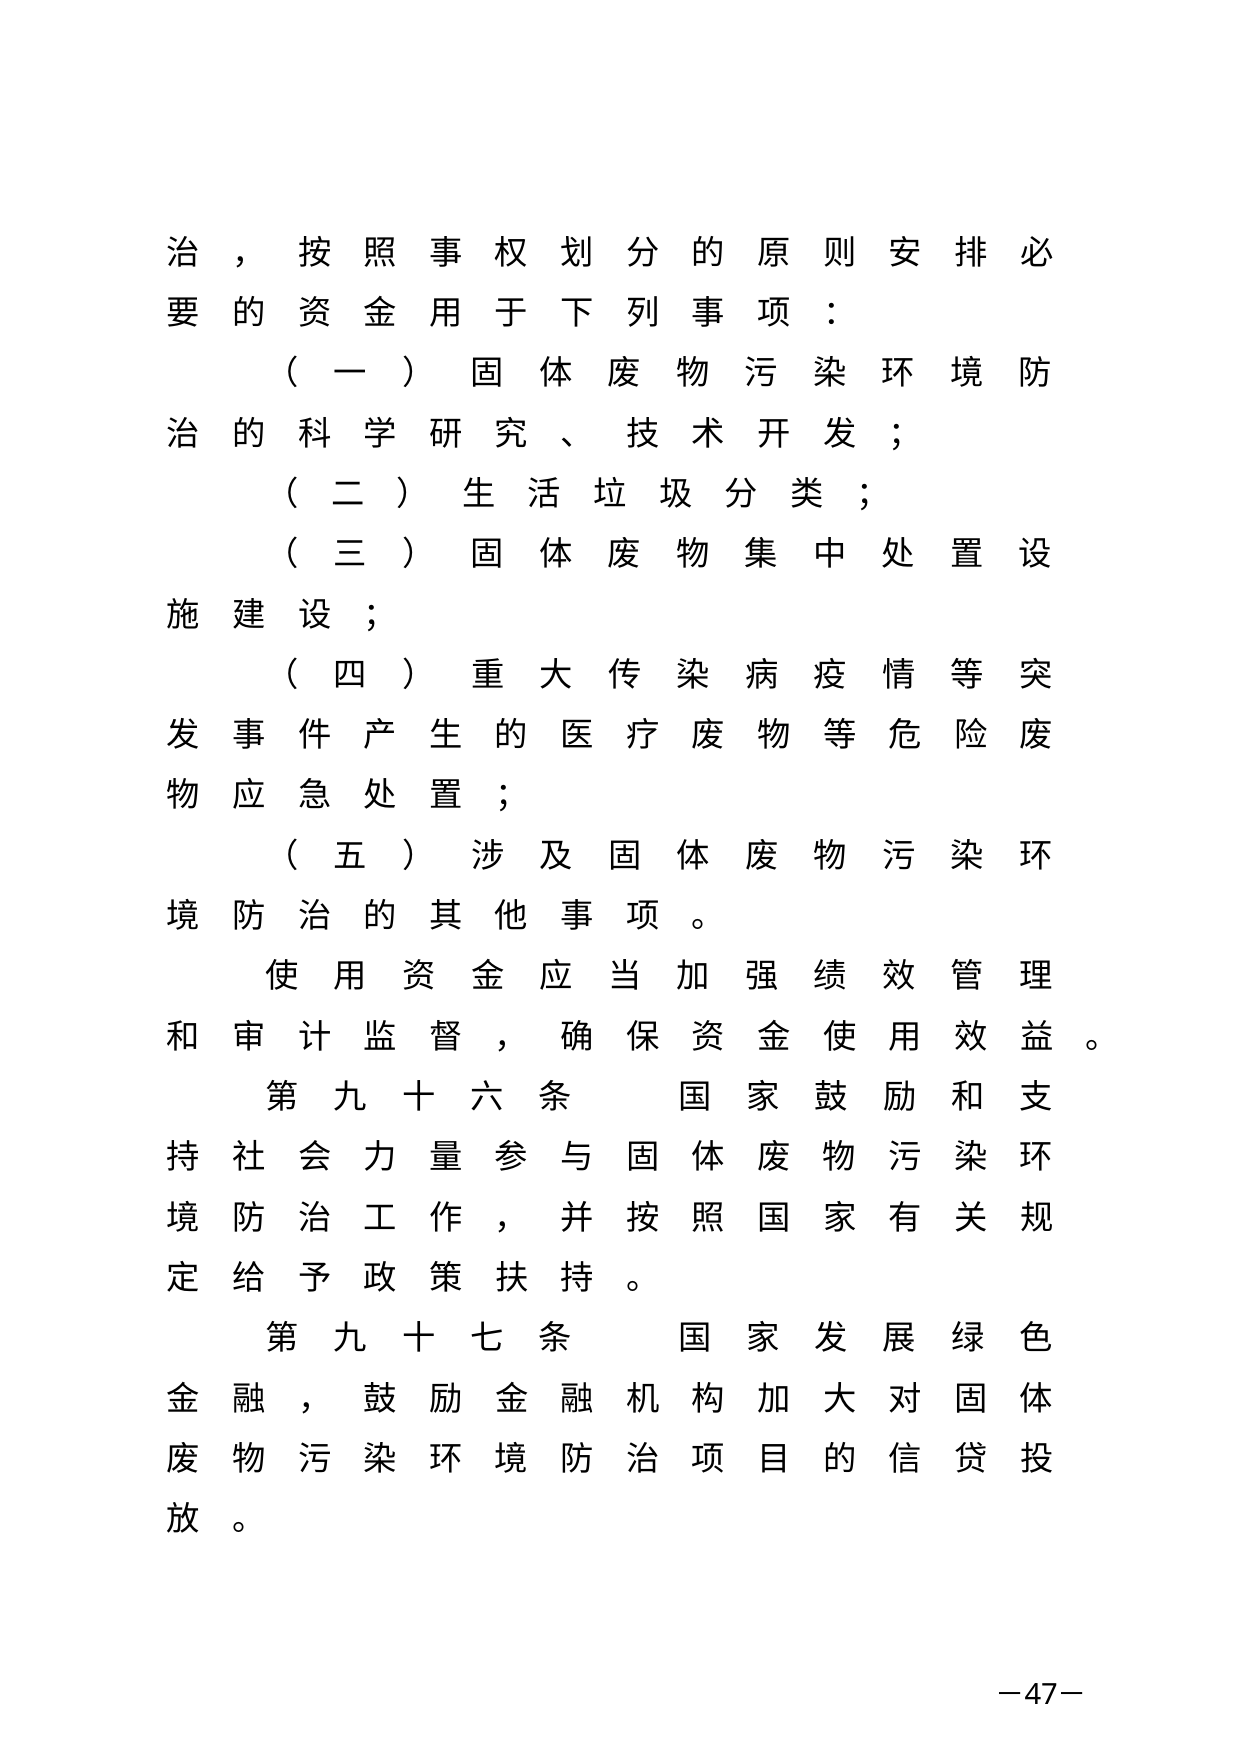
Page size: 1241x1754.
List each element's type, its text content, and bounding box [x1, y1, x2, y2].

text 第九十七条 国家发展绿色金融，鼓励金融机构加大对固体废物污染环境防治项目的信贷投放。 [167, 1305, 1085, 1546]
text （五）涉及固体废物污染环境防治的其他事项。 [167, 822, 1085, 943]
text （二）生活垃圾分类； [167, 461, 1085, 521]
text 第九十六条 国家鼓励和支持社会力量参与固体废物污染环境防治工作，并按照国家有关规定给予政策扶持。 [167, 1064, 1085, 1305]
text （四）重大传染病疫情等突发事件产生的医疗废物等危险废物应急处置； [167, 642, 1085, 822]
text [167, 219, 1085, 340]
text （一）固体废物污染环境防治的科学研究、技术开发； [167, 340, 1085, 461]
text （三）固体废物集中处置设施建设； [167, 521, 1085, 642]
text 使用资金应当加强绩效管理和审计监督，确保资金使用效益。 [167, 943, 1085, 1064]
